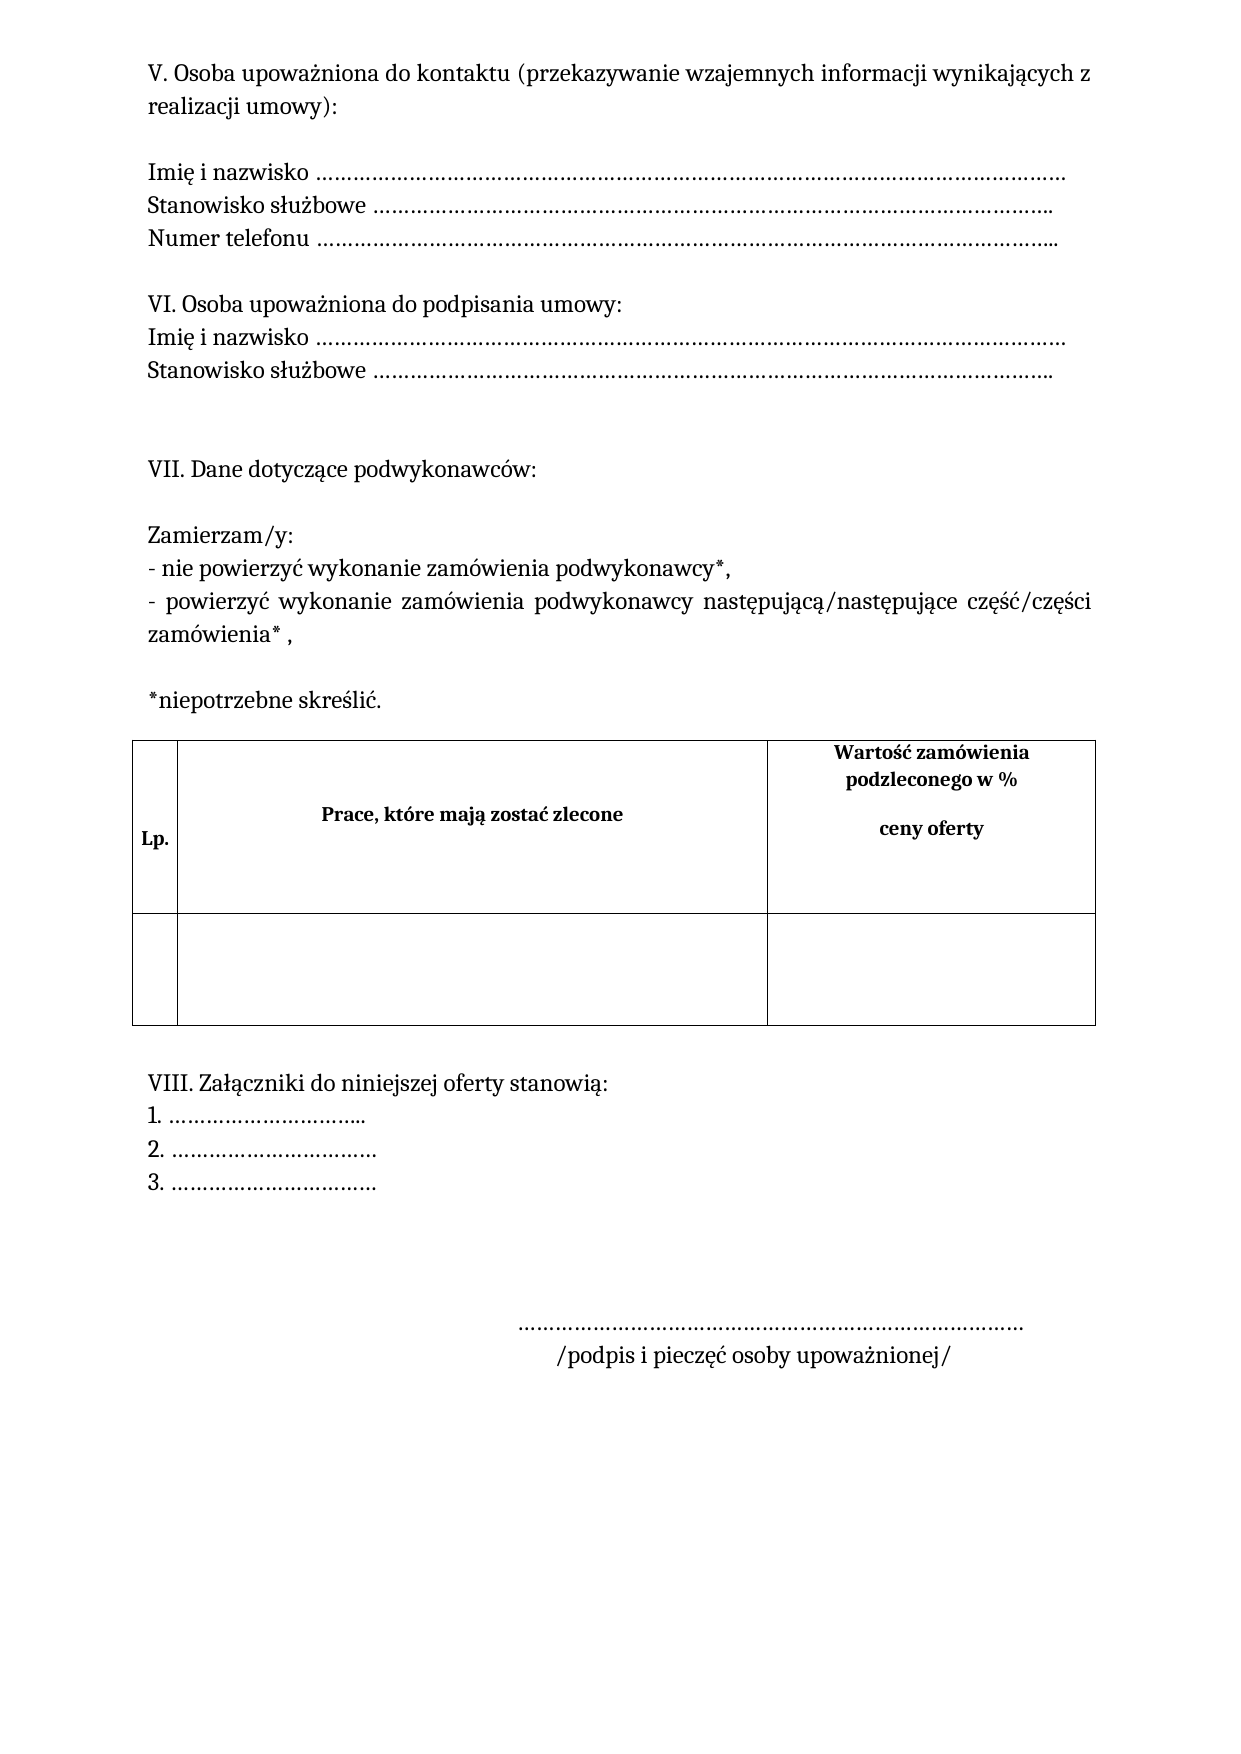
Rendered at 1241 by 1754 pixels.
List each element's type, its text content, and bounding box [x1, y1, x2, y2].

text Zamierzam/y: [148, 521, 1093, 549]
text - powierzyć wykonanie zamówienia podwykonawcy następującą/następujące część/części zamówienia* , [148, 587, 1093, 648]
table_header Wartość zamówienia podzleconego w % ceny oferty [768, 741, 1095, 913]
text VIII. Załączniki do niniejszej oferty stanowią: [148, 1068, 1093, 1097]
table_cell [178, 914, 767, 1024]
table_cell [768, 914, 1095, 1024]
text ……………………………………………………………………… /podpis i pieczęć osoby upoważnionej/ [516, 1308, 1093, 1370]
text Numer telefonu ……………………………………………………………………………………………………….. [148, 224, 1093, 253]
text 3. …………………………… [148, 1167, 1093, 1196]
text Imię i nazwisko ………………………………………………………………………………………………………… [148, 158, 1093, 187]
table_header Lp. [133, 741, 177, 913]
table_cell [133, 914, 177, 1024]
text 1. ………………………….. [148, 1101, 1093, 1130]
text 2. …………………………… [148, 1134, 1093, 1163]
text *niepotrzebne skreślić. [148, 686, 1093, 714]
table_header Prace, które mają zostać zlecone [178, 741, 767, 913]
text Stanowisko służbowe ………………………………………………………………………………………………. [148, 356, 1093, 385]
text V. Osoba upoważniona do kontaktu (przekazywanie wzajemnych informacji wynikających z realizacji umowy): [148, 59, 1093, 121]
text VII. Dane dotyczące podwykonawców: [148, 454, 1093, 483]
text Stanowisko służbowe ………………………………………………………………………………………………. [148, 191, 1093, 220]
text Imię i nazwisko ………………………………………………………………………………………………………… [148, 323, 1093, 352]
text VI. Osoba upoważniona do podpisania umowy: [148, 290, 1093, 319]
text - nie powierzyć wykonanie zamówienia podwykonawcy*, [148, 554, 1093, 582]
